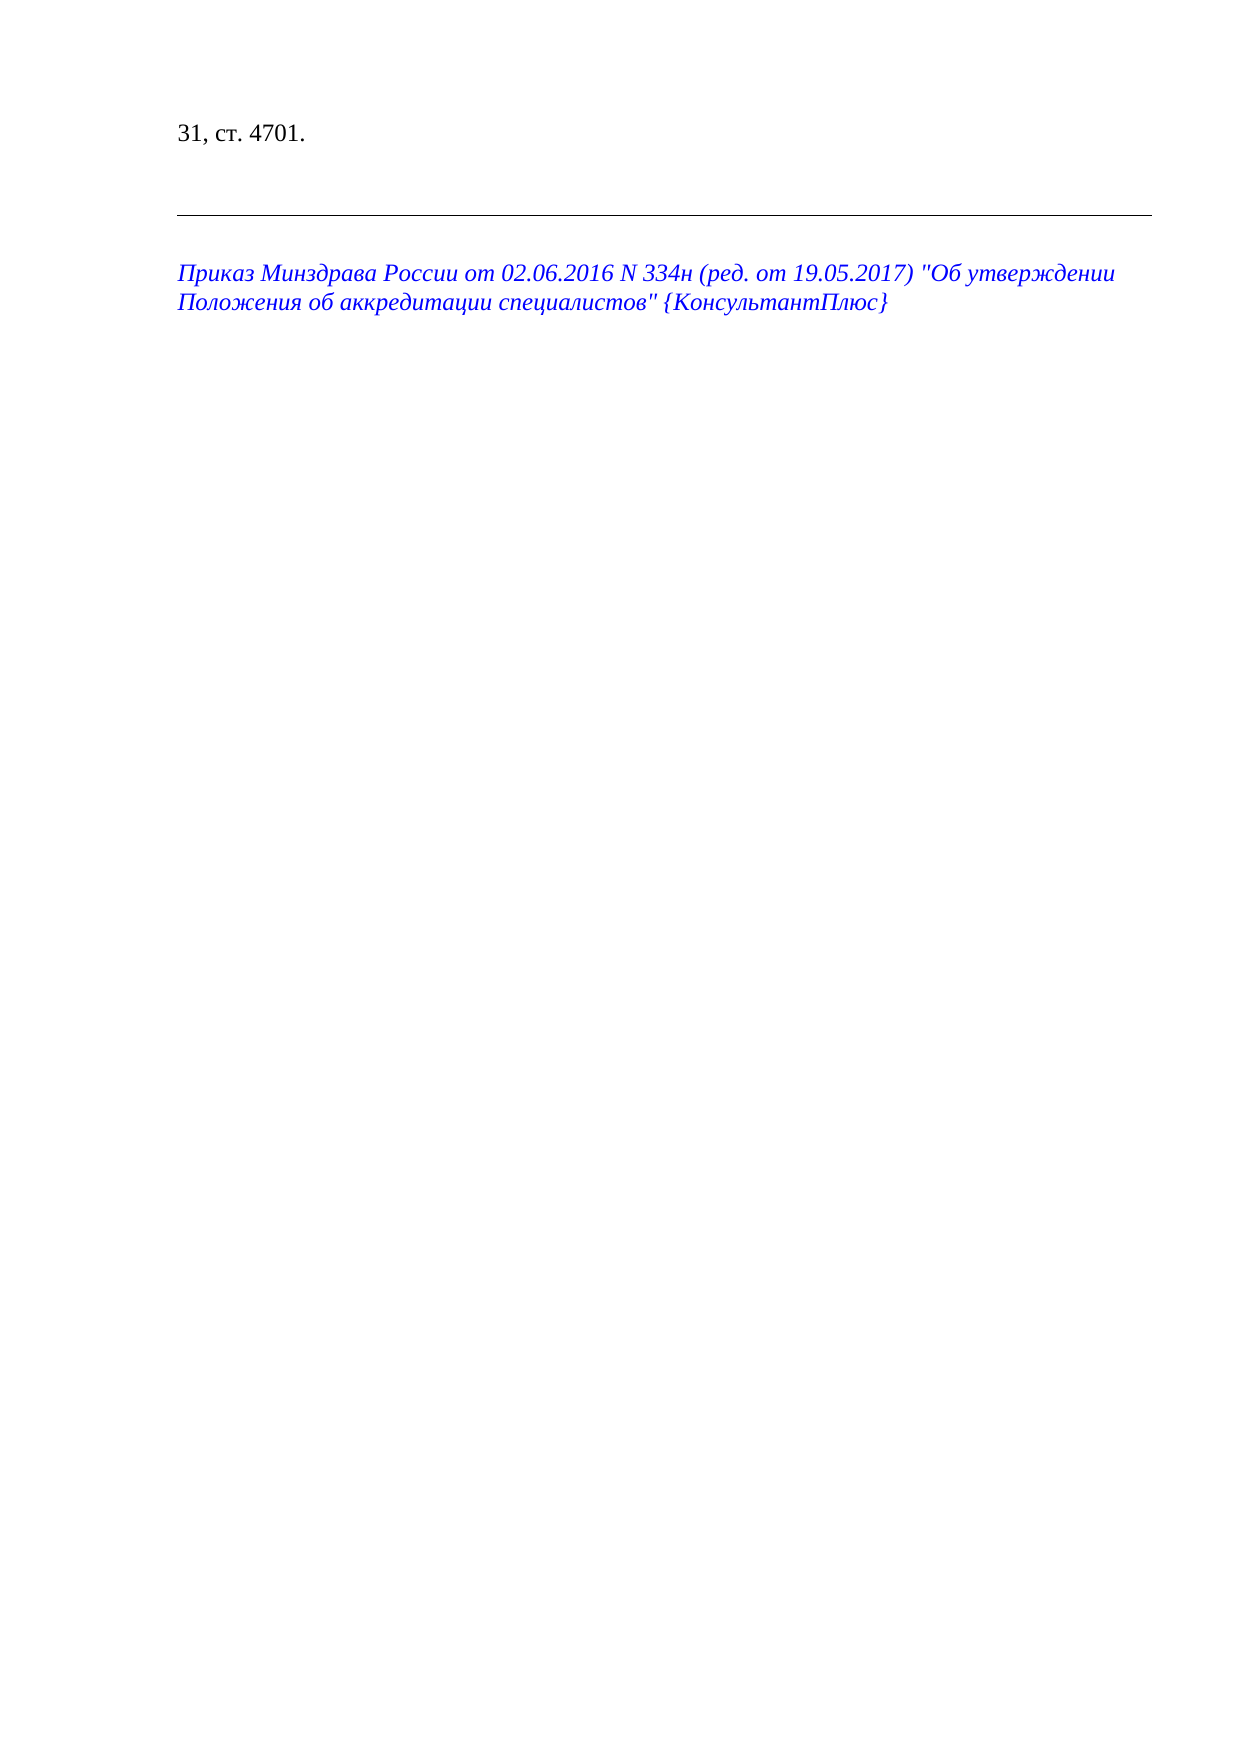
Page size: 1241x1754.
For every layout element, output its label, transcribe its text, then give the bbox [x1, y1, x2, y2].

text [177, 118, 1152, 147]
text Приказ Минздрава России от 02.06.2016 N 334н (ред. от 19.05.2017) "Об утверждении Положения об аккредитации специалистов" {КонсультантПлюс} [177, 229, 1152, 344]
